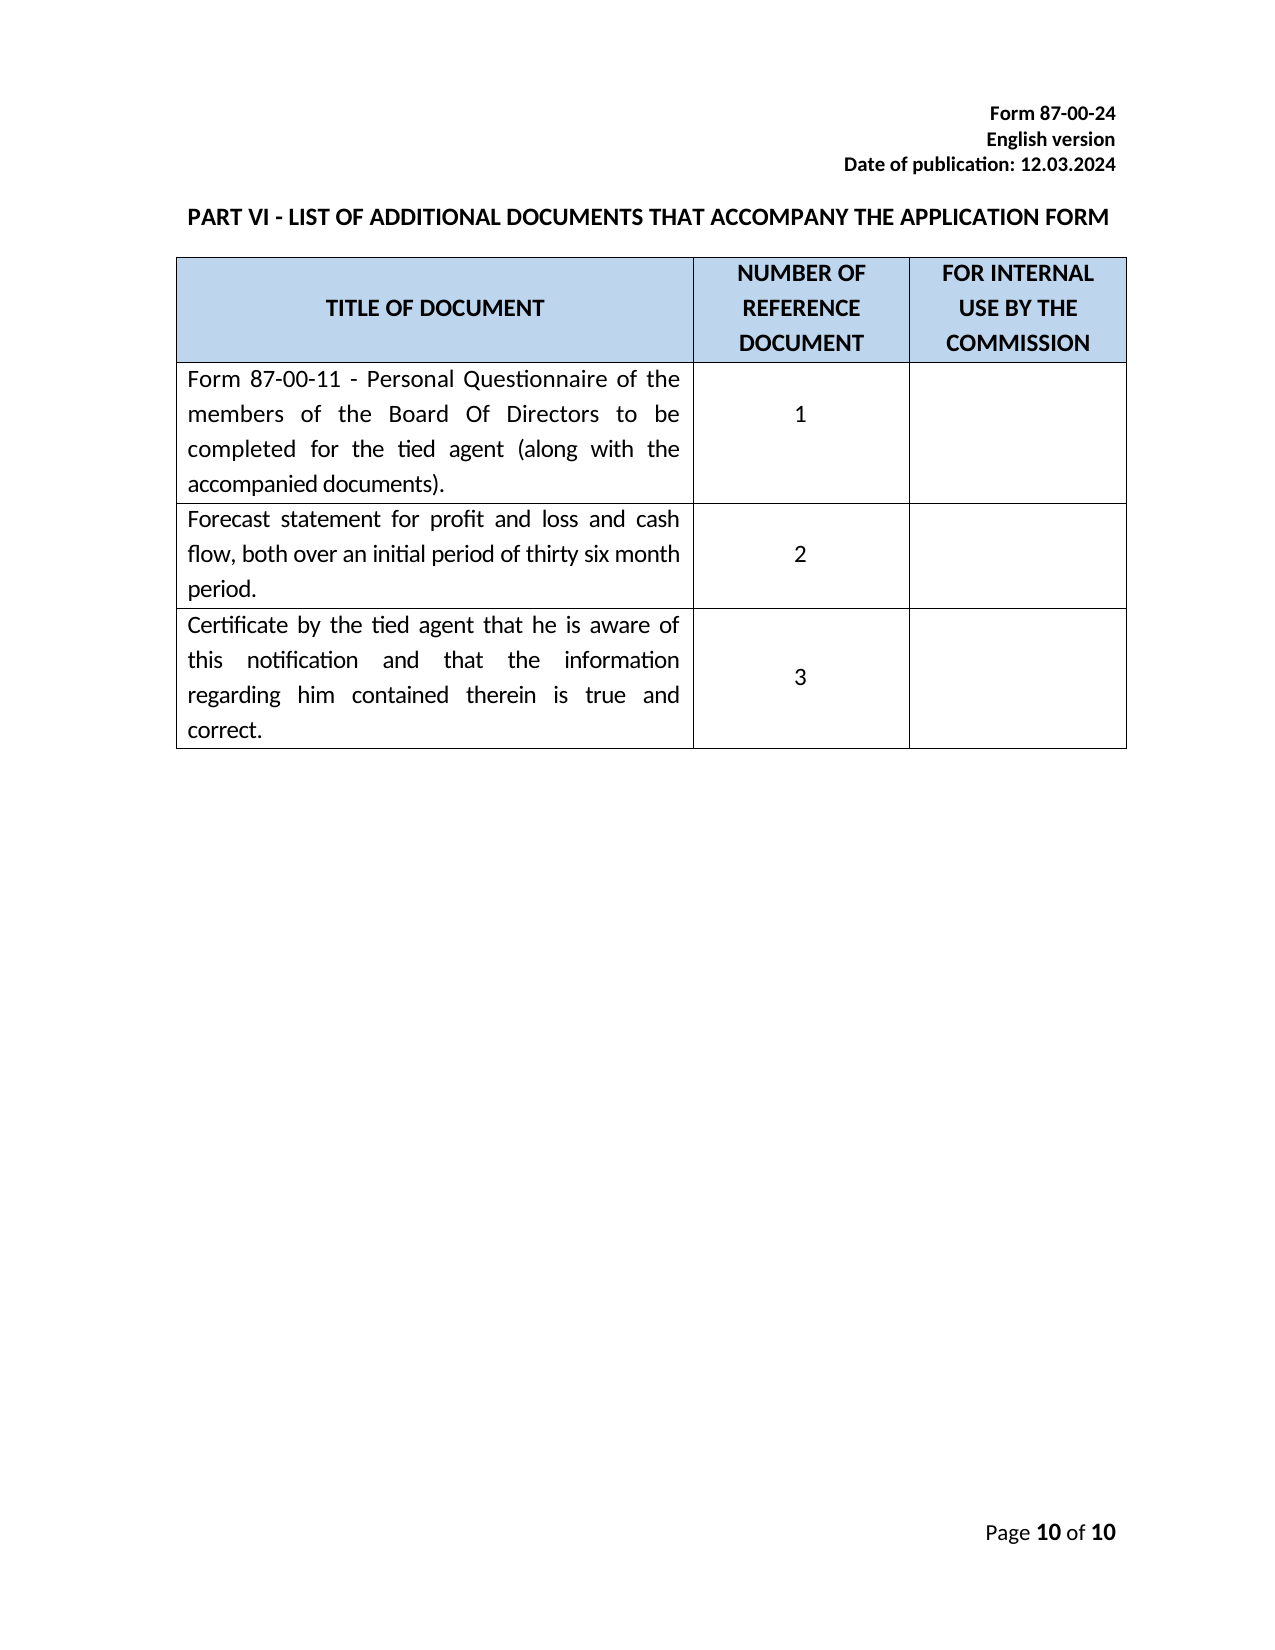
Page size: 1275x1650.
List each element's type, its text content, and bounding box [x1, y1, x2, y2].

table_cell Form 87-00-11 - Personal Questionnaire of the members of the Board Of Directors to be completed for the tied agent (along with the accompanied documents). [177, 363, 693, 502]
table_cell 1 [694, 363, 909, 502]
table_cell Forecast statement for profit and loss and cash flow, both over an initial period of thirty six month period. [177, 504, 693, 608]
table_cell [910, 609, 1126, 748]
table_cell [910, 363, 1126, 502]
table_header TITLE OF DOCUMENT [177, 258, 693, 362]
table_header NUMBER OF REFERENCE DOCUMENT [694, 258, 909, 362]
table_cell [910, 504, 1126, 608]
table_header FOR INTERNAL USE BY THE COMMISSION [910, 258, 1126, 362]
table_cell 3 [694, 609, 909, 748]
text PART VI - LIST OF ADDITIONAL DOCUMENTS THAT ACCOMPANY THE APPLICATION FORM [187, 201, 1116, 231]
table_cell Certificate by the tied agent that he is aware of this notification and that the information regarding him contained therein is true and correct. [177, 609, 693, 748]
table_cell 2 [694, 504, 909, 608]
